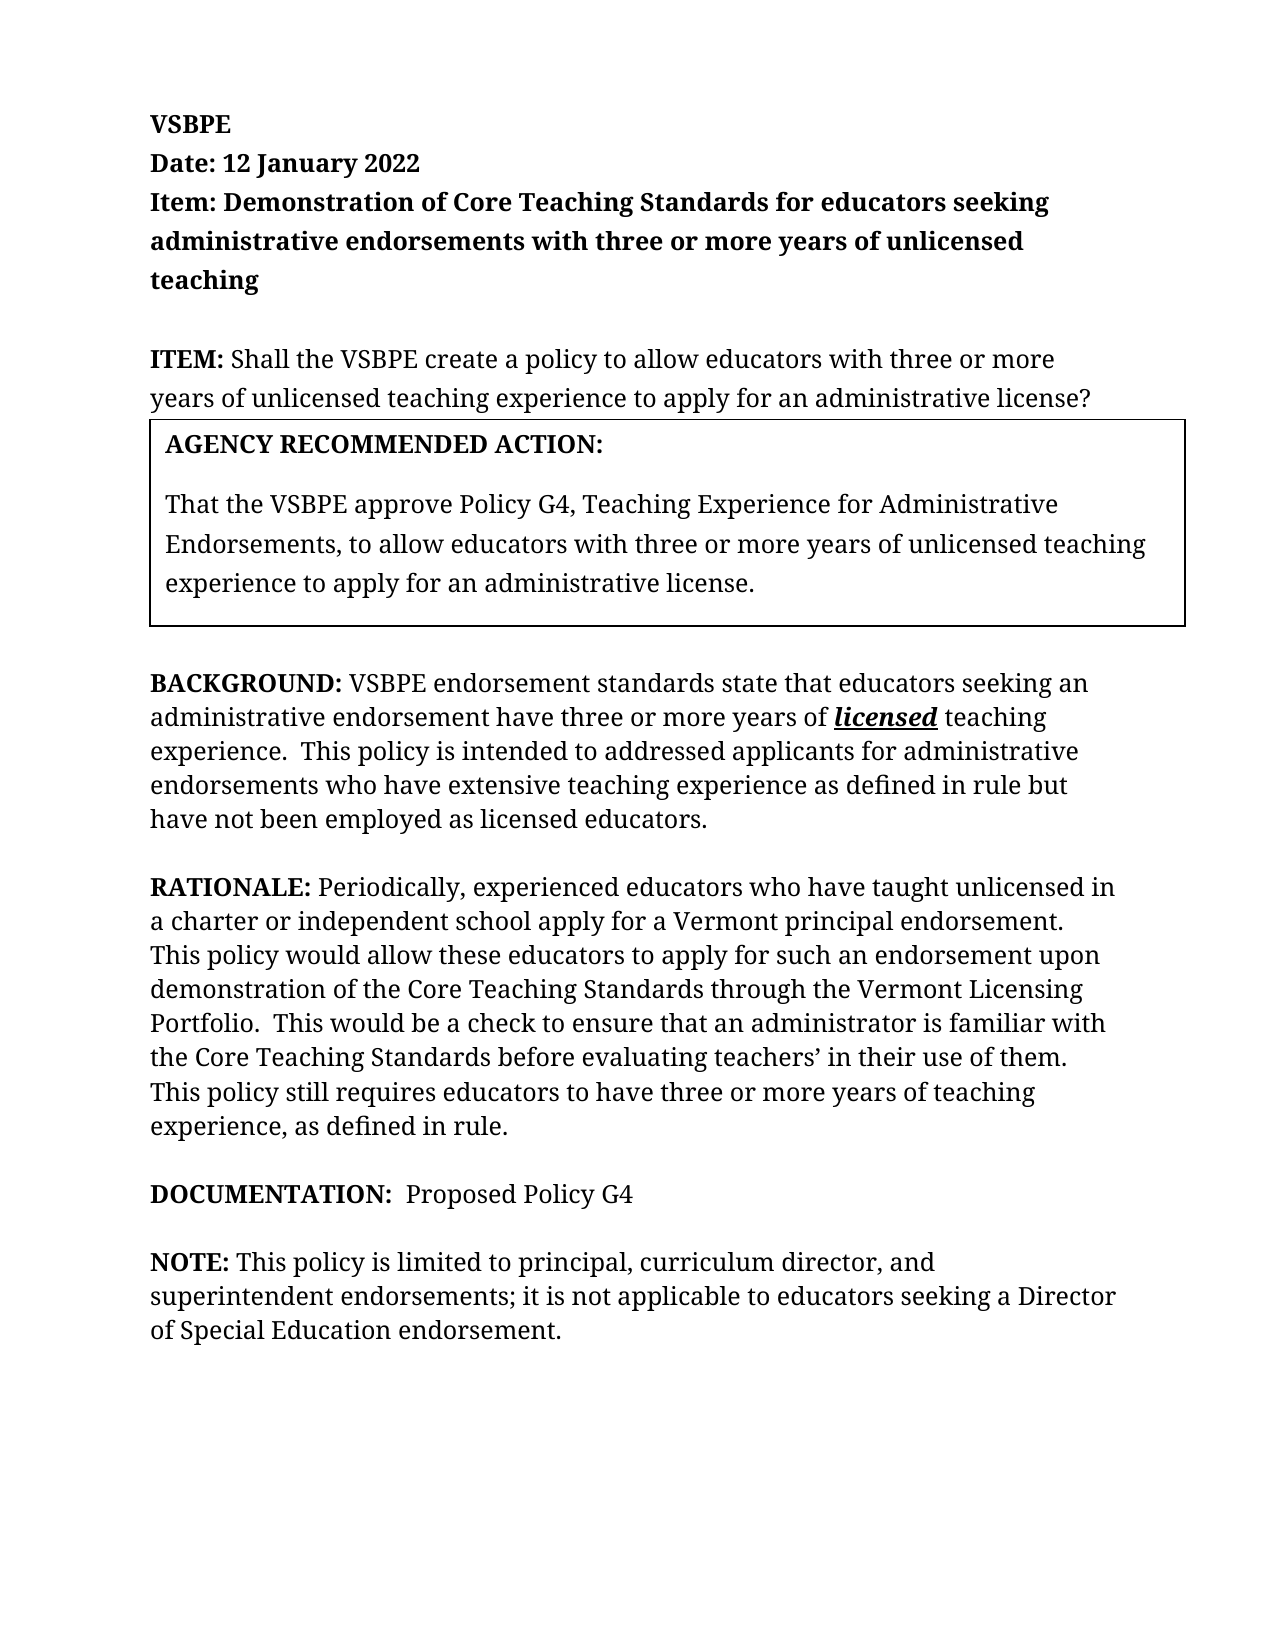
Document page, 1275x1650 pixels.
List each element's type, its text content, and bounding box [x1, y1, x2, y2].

text VSBPE [150, 106, 1125, 140]
text Item: Demonstration of Core Teaching Standards for educators seeking administrative endorsements with three or more years of unlicensed teaching [150, 184, 1125, 297]
text BACKGROUND: VSBPE endorsement standards state that educators seeking an administrative endorsement have three or more years of licensed teaching experience. This policy is intended to addressed applicants for administrative endorsements who have extensive teaching experience as defined in rule but have not been employed as licensed educators. [150, 665, 1125, 836]
text DOCUMENTATION: Proposed Policy G4 [150, 1142, 1125, 1210]
text ITEM: Shall the VSBPE create a policy to allow educators with three or more years of unlicensed teaching experience to apply for an administrative license? [150, 341, 1125, 414]
text Date: 12 January 2022 [150, 145, 1125, 179]
text RATIONALE: Periodically, experienced educators who have taught unlicensed in a charter or independent school apply for a Vermont principal endorsement. This policy would allow these educators to apply for such an endorsement upon demonstration of the Core Teaching Standards through the Vermont Licensing Portfolio. This would be a check to ensure that an administrator is familiar with the Core Teaching Standards before evaluating teachers’ in their use of them. This policy still requires educators to have three or more years of teaching experience, as defined in rule. [150, 870, 1125, 1142]
text NOTE: This policy is limited to principal, curriculum director, and superintendent endorsements; it is not applicable to educators seeking a Director of Special Education endorsement. [150, 1244, 1125, 1347]
